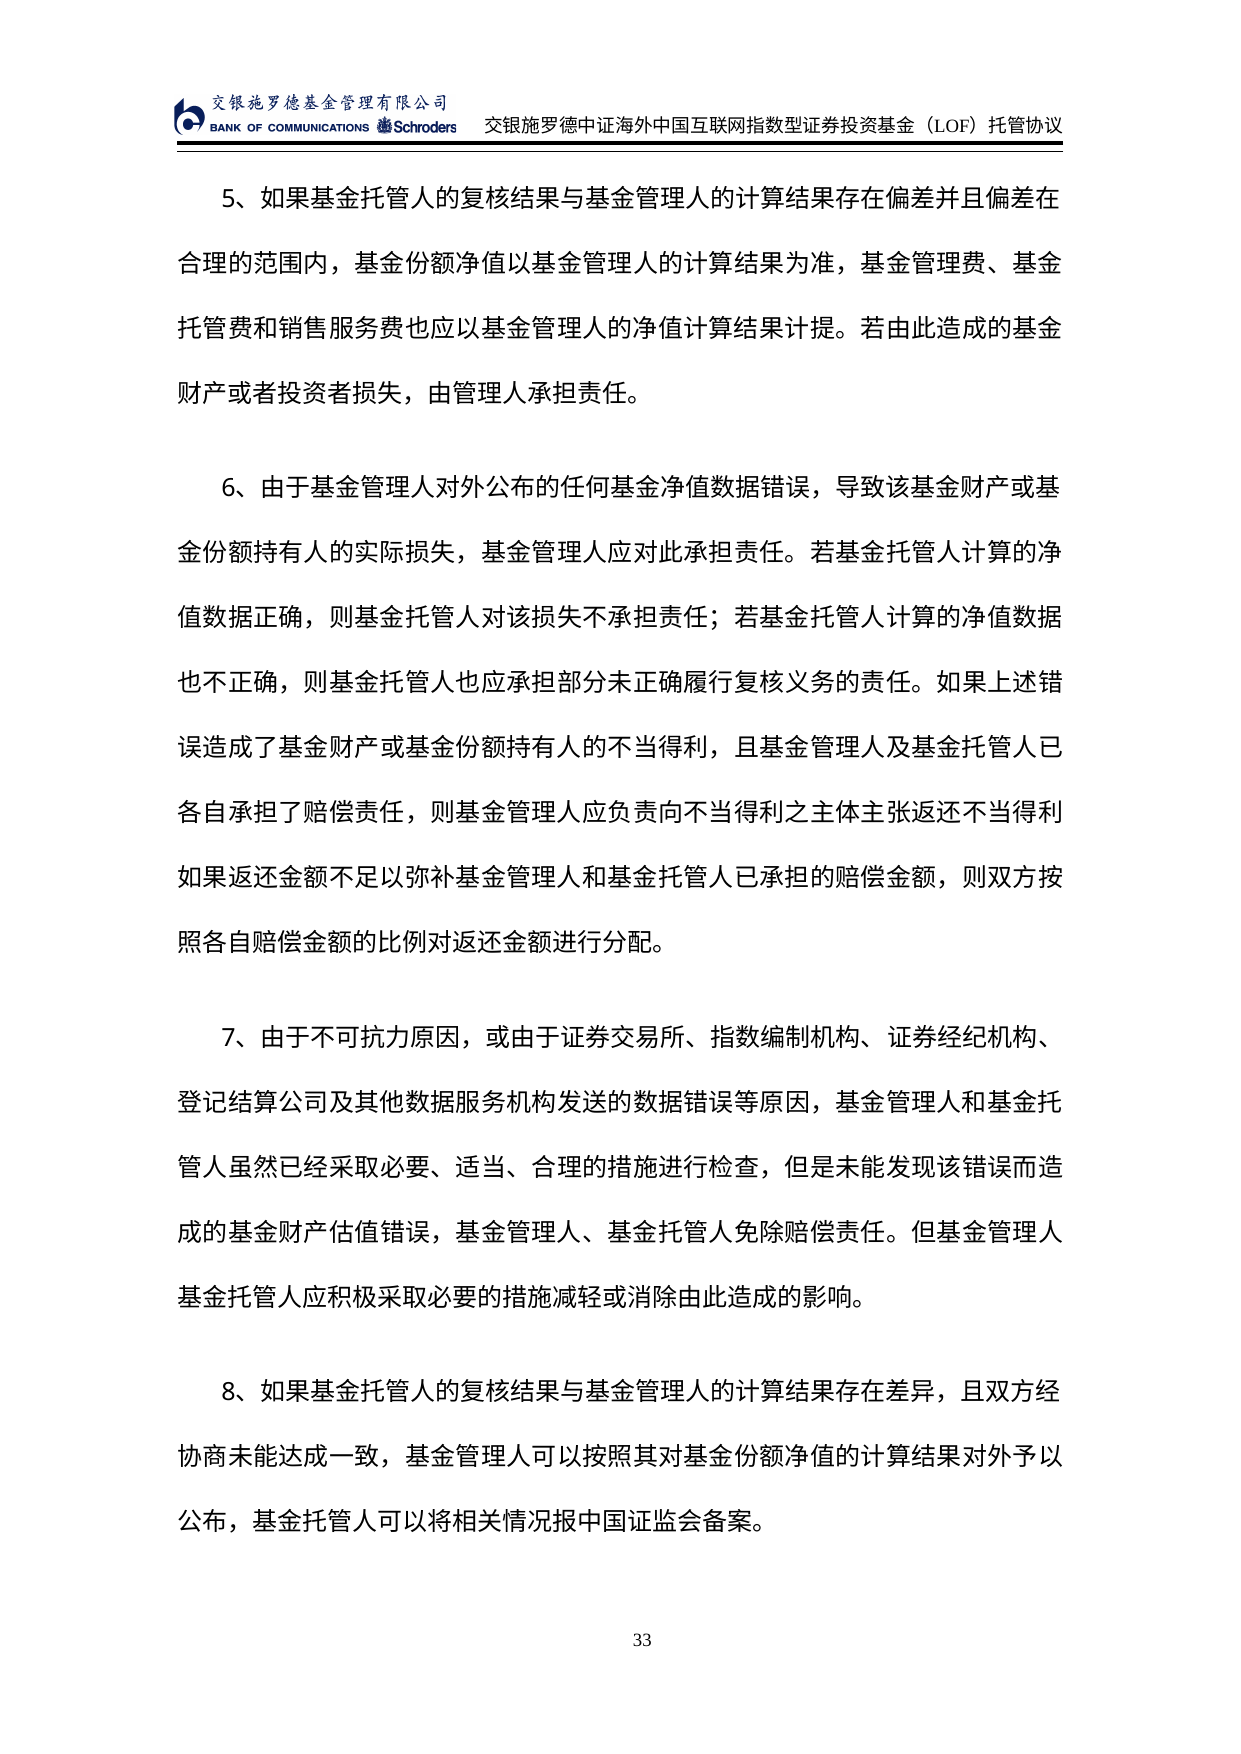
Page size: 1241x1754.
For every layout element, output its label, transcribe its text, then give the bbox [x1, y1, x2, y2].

picture [174, 94, 457, 135]
text 7、由于不可抗力原因，或由于证券交易所、指数编制机构、证券经纪机构、登记结算公司及其他数据服务机构发送的数据错误等原因，基金管理人和基金托管人虽然已经采取必要、适当、合理的措施进行检查，但是未能发现该错误而造成的基金财产估值错误，基金管理人、基金托管人免除赔偿责任。但基金管理人、基金托管人应积极采取必要的措施减轻或消除由此造成的影响。 [177, 1003, 1063, 1328]
text 6、由于基金管理人对外公布的任何基金净值数据错误，导致该基金财产或基金份额持有人的实际损失，基金管理人应对此承担责任。若基金托管人计算的净值数据正确，则基金托管人对该损失不承担责任；若基金托管人计算的净值数据也不正确，则基金托管人也应承担部分未正确履行复核义务的责任。如果上述错误造成了基金财产或基金份额持有人的不当得利，且基金管理人及基金托管人已各自承担了赔偿责任，则基金管理人应负责向不当得利之主体主张返还不当得利。如果返还金额不足以弥补基金管理人和基金托管人已承担的赔偿金额，则双方按照各自赔偿金额的比例对返还金额进行分配。 [177, 453, 1063, 973]
text 5、如果基金托管人的复核结果与基金管理人的计算结果存在偏差并且偏差在合理的范围内，基金份额净值以基金管理人的计算结果为准，基金管理费、基金托管费和销售服务费也应以基金管理人的净值计算结果计提。若由此造成的基金财产或者投资者损失，由管理人承担责任。 [177, 164, 1063, 424]
text 8、如果基金托管人的复核结果与基金管理人的计算结果存在差异，且双方经协商未能达成一致，基金管理人可以按照其对基金份额净值的计算结果对外予以公布，基金托管人可以将相关情况报中国证监会备案。 [177, 1357, 1063, 1552]
